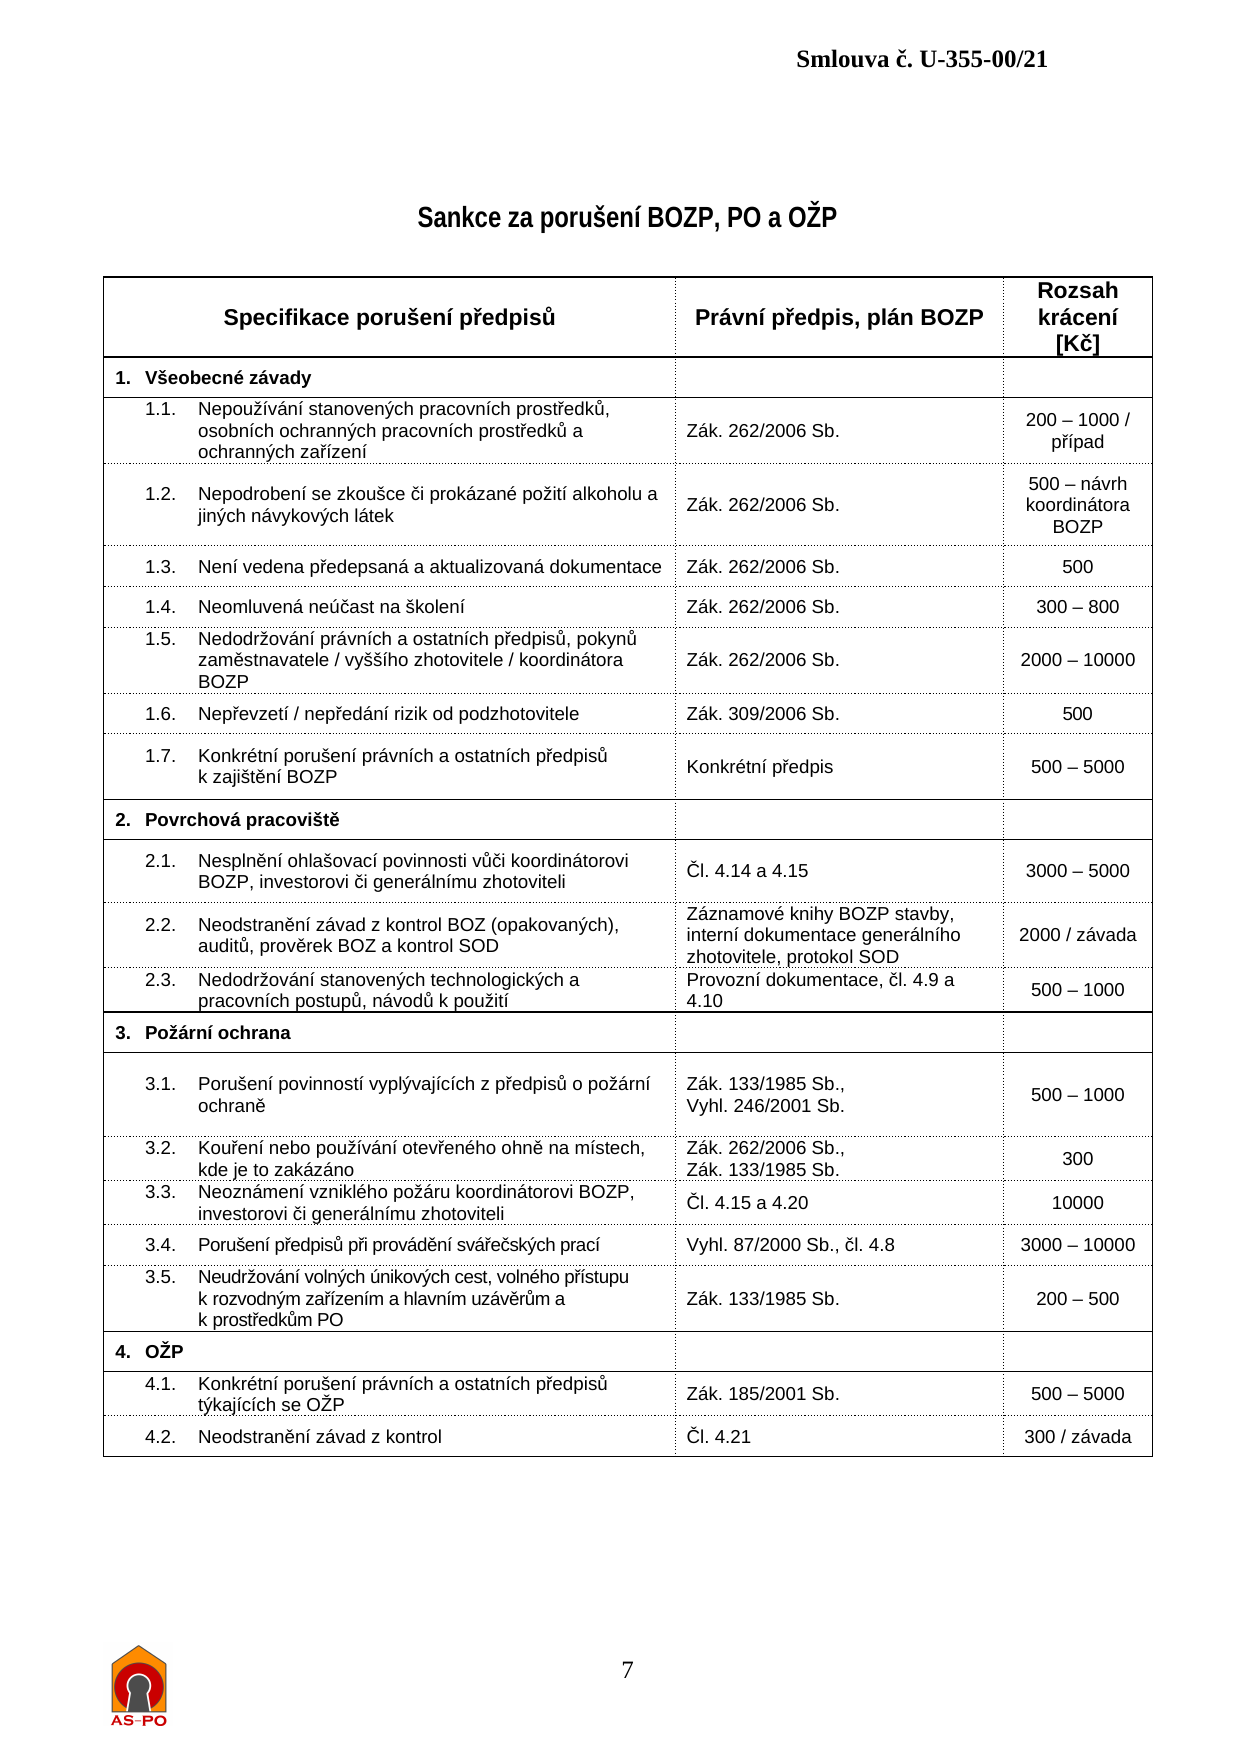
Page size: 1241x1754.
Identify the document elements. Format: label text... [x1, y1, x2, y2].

table_cell 500 – 1000 [1004, 1053, 1152, 1136]
table_cell Zák. 262/2006 Sb. [675, 627, 1003, 692]
table_cell Čl. 4.21 [675, 1415, 1003, 1456]
table_cell 2000 / závada [1004, 902, 1152, 967]
table_cell [1004, 1013, 1152, 1052]
table_cell [1004, 1332, 1152, 1371]
table_cell Neodstranění závad z kontrol [104, 1415, 675, 1456]
table_cell Zák. 133/1985 Sb. [675, 1265, 1003, 1331]
table_cell Zák. 309/2006 Sb. [675, 693, 1003, 733]
table_cell Neudržování volných únikových cest, volného přístupu k rozvodným zařízením a hlavním uzávěrům a k prostředkům PO [104, 1265, 675, 1331]
table_cell Čl. 4.15 a 4.20 [675, 1180, 1003, 1224]
table_header Specifikace porušení předpisů [104, 278, 675, 356]
table_cell 300 – 800 [1004, 586, 1152, 627]
table_cell Kouření nebo používání otevřeného ohně na místech, kde je to zakázáno [104, 1136, 675, 1180]
table_cell 500 – návrh koordinátora BOZP [1004, 463, 1152, 545]
table_cell Nesplnění ohlašovací povinnosti vůči koordinátorovi BOZP, investorovi či generálnímu zhotoviteli [104, 840, 675, 902]
table_cell 500 – 5000 [1004, 1372, 1152, 1415]
table_cell Zák. 262/2006 Sb. [675, 463, 1003, 545]
table_header Právní předpis, plán BOZP [675, 278, 1003, 356]
table_cell Konkrétní porušení právních a ostatních předpisů týkajících se OŽP [104, 1372, 675, 1415]
table_cell Vyhl. 87/2000 Sb., čl. 4.8 [675, 1224, 1003, 1265]
table_cell 300 [1004, 1136, 1152, 1180]
table_cell Neodstranění závad z kontrol BOZ (opakovaných), auditů, prověrek BOZ a kontrol SOD [104, 902, 675, 967]
table_cell 300 / závada [1004, 1415, 1152, 1456]
table_cell Nedodržování stanovených technologických a pracovních postupů, návodů k použití [104, 967, 675, 1011]
table_cell Povrchová pracoviště [104, 800, 675, 839]
table_cell [1004, 800, 1152, 839]
table_cell Všeobecné závady [104, 358, 675, 397]
table_cell Konkrétní porušení právních a ostatních předpisů k zajištění BOZP [104, 733, 675, 799]
table_cell Nedodržování právních a ostatních předpisů, pokynů zaměstnavatele / vyššího zhotovitele / koordinátora BOZP [104, 627, 675, 692]
table_cell Porušení předpisů při provádění svářečských prací [104, 1224, 675, 1265]
table_cell Neomluvená neúčast na školení [104, 586, 675, 627]
table_cell 500 – 1000 [1004, 967, 1152, 1011]
table_cell Zák. 262/2006 Sb. [675, 545, 1003, 586]
table_cell [675, 1013, 1003, 1052]
table_cell Konkrétní předpis [675, 733, 1003, 799]
table_cell Provozní dokumentace, čl. 4.9 a 4.10 [675, 967, 1003, 1011]
table_cell 10000 [1004, 1180, 1152, 1224]
table_cell 500 – 5000 [1004, 733, 1152, 799]
table_cell 2000 – 10000 [1004, 627, 1152, 692]
table_cell Čl. 4.14 a 4.15 [675, 840, 1003, 902]
subtitle Sankce za porušení BOZP, PO a OŽP [103, 200, 1152, 233]
table_cell Požární ochrana [104, 1013, 675, 1052]
table_header Rozsah krácení [Kč] [1004, 278, 1152, 356]
table_cell 3000 – 5000 [1004, 840, 1152, 902]
table_cell Nepodrobení se zkoušce či prokázané požití alkoholu a jiných návykových látek [104, 463, 675, 545]
table_cell Zák. 133/1985 Sb., Vyhl. 246/2001 Sb. [675, 1053, 1003, 1136]
table_cell Zák. 262/2006 Sb., Zák. 133/1985 Sb. [675, 1136, 1003, 1180]
table_cell Nepoužívání stanovených pracovních prostředků, osobních ochranných pracovních prostředků a ochranných zařízení [104, 398, 675, 463]
table_cell Zák. 185/2001 Sb. [675, 1372, 1003, 1415]
table_cell Zák. 262/2006 Sb. [675, 398, 1003, 463]
table_cell Porušení povinností vyplývajících z předpisů o požární ochraně [104, 1053, 675, 1136]
table_cell 200 – 1000 / případ [1004, 398, 1152, 463]
table_cell Není vedena předepsaná a aktualizovaná dokumentace [104, 545, 675, 586]
table_cell 200 – 500 [1004, 1265, 1152, 1331]
table_cell Neoznámení vzniklého požáru koordinátorovi BOZP, investorovi či generálnímu zhotoviteli [104, 1180, 675, 1224]
table_cell [675, 358, 1003, 397]
table_cell Nepřevzetí / nepředání rizik od podzhotovitele [104, 693, 675, 733]
table_cell Záznamové knihy BOZP stavby, interní dokumentace generálního zhotovitele, protokol SOD [675, 902, 1003, 967]
table_cell 3000 – 10000 [1004, 1224, 1152, 1265]
table_cell [675, 1332, 1003, 1371]
table_cell Zák. 262/2006 Sb. [675, 586, 1003, 627]
table_cell [675, 800, 1003, 839]
table_cell OŽP [104, 1332, 675, 1371]
table_cell 500 [1004, 693, 1152, 733]
picture [103, 1642, 174, 1726]
table_cell 500 [1004, 545, 1152, 586]
table_cell [1004, 358, 1152, 397]
